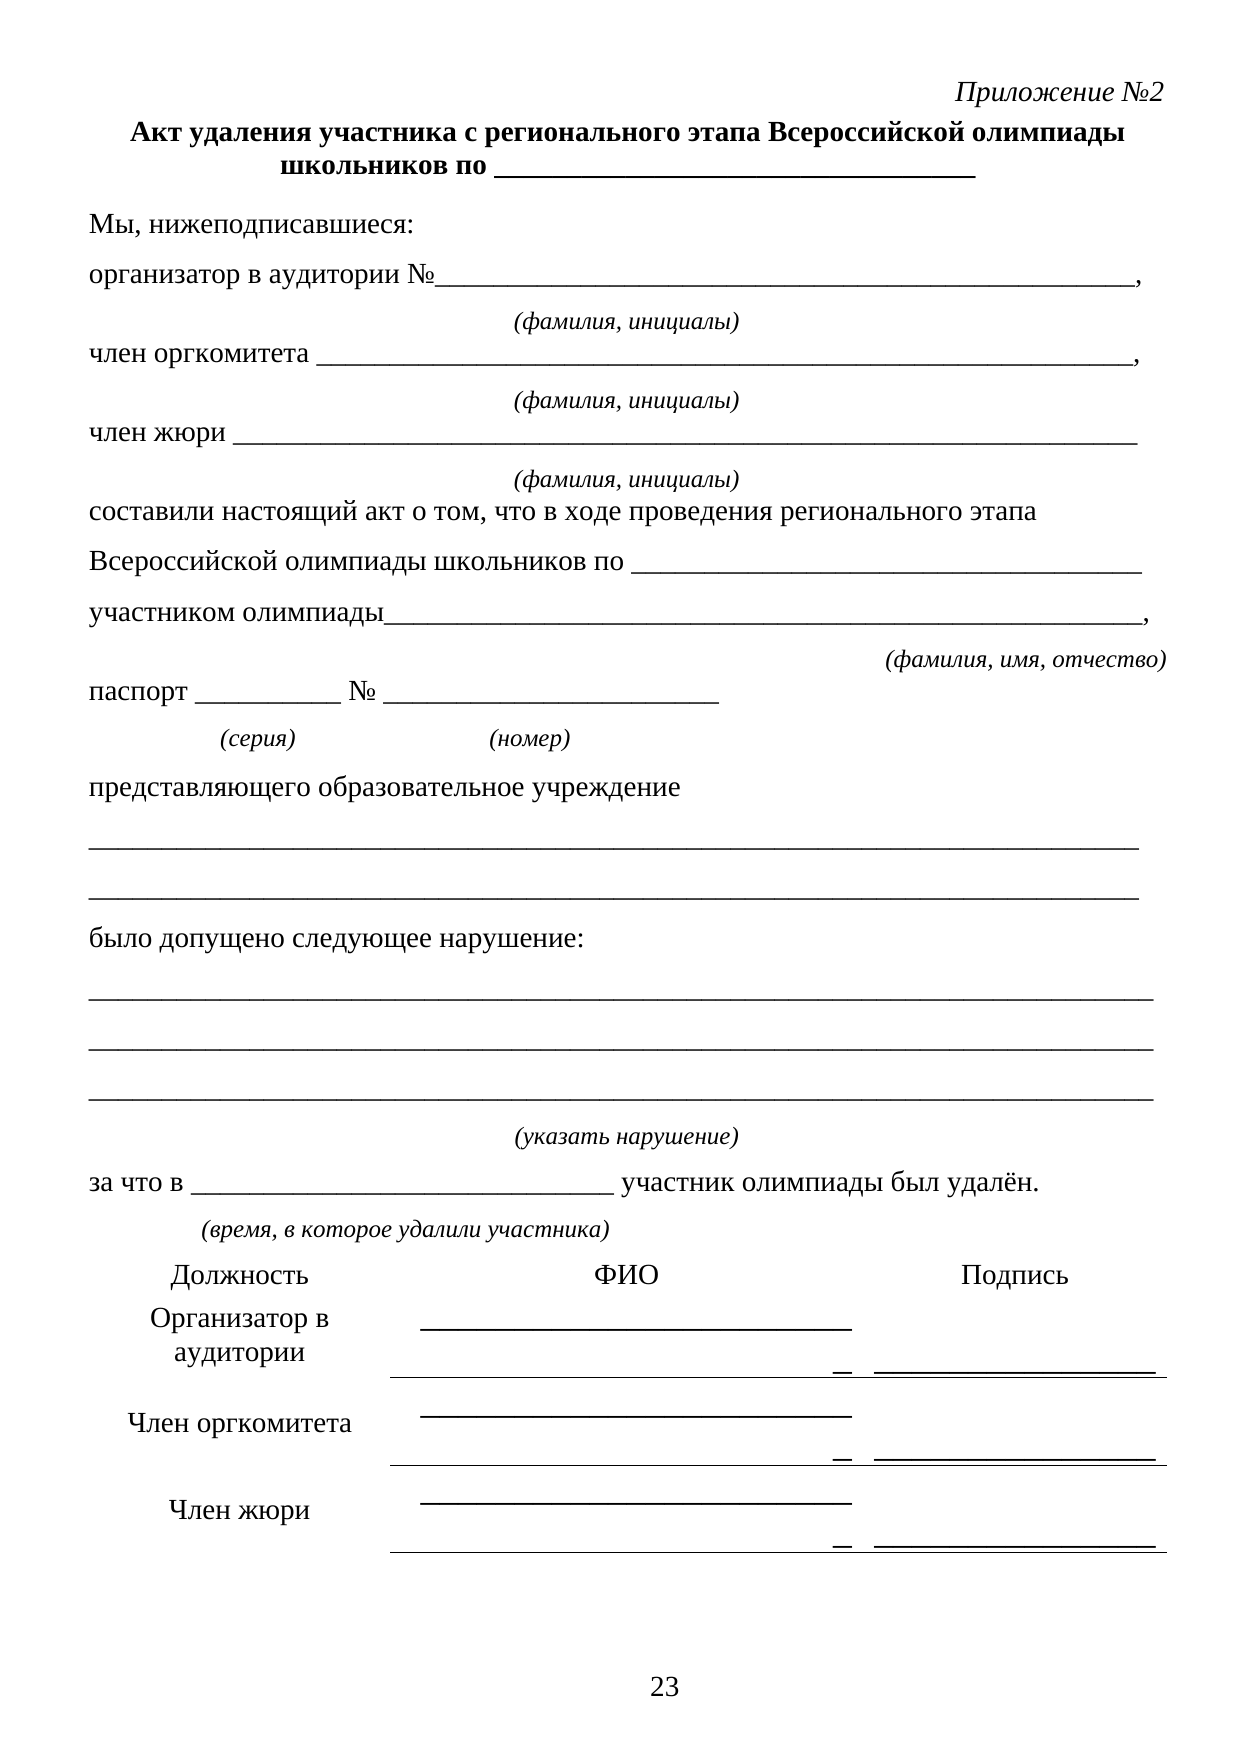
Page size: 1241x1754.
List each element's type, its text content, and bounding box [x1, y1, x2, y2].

text член жюри ______________________________________________________________ [89, 414, 1167, 448]
table_cell ________________________ [390, 1378, 863, 1464]
table_cell Член жюри [89, 1465, 390, 1552]
text Приложение №2 [89, 74, 1167, 107]
table_cell _______________ [863, 1378, 1167, 1464]
table_cell ________________________ [390, 1466, 863, 1552]
table_cell _______________ [863, 1291, 1167, 1377]
text (указать нарушение) [89, 1121, 1167, 1150]
text (фамилия, инициалы) [89, 385, 1167, 414]
table_header Подпись [863, 1258, 1167, 1291]
table_header ФИО [390, 1258, 863, 1291]
text (фамилия, имя, отчество) [89, 644, 1167, 673]
text ________________________________________________________________________ [89, 869, 1167, 903]
text составили настоящий акт о том, что в ходе проведения регионального этапа Всероссийской олимпиады школьников по ___________________________________ [89, 493, 1167, 577]
text представляющего образовательное учреждение ________________________________________________________________________ [89, 769, 1167, 853]
text член оргкомитета ________________________________________________________, [89, 335, 1167, 369]
text (время, в которое удалили участника) [89, 1214, 1167, 1243]
text (фамилия, инициалы) [89, 306, 1167, 335]
table_cell Организатор в аудитории [89, 1291, 390, 1377]
text организатор в аудитории №________________________________________________, [89, 256, 1167, 289]
text Акт удаления участника с регионального этапа Всероссийской олимпиады школьников по _________________________________ [89, 114, 1167, 181]
table_cell Член оргкомитета [89, 1377, 390, 1464]
text за что в _____________________________ участник олимпиады был удалён. [89, 1164, 1167, 1198]
text (фамилия, инициалы) [89, 464, 1167, 493]
text было допущено следующее нарушение: _________________________________________________________________________ [89, 920, 1167, 1003]
text участником олимпиады____________________________________________________, [89, 594, 1167, 627]
table_cell _______________ [863, 1466, 1167, 1552]
text паспорт __________ № _______________________ [89, 673, 1167, 706]
text Мы, нижеподписавшиеся: [89, 206, 1167, 239]
table_cell ________________________ [390, 1291, 863, 1377]
text __________________________________________________________________________________________________________________________________________________ [89, 1020, 1167, 1104]
text (серия) (номер) [89, 723, 1167, 752]
table_header Должность [89, 1258, 390, 1291]
